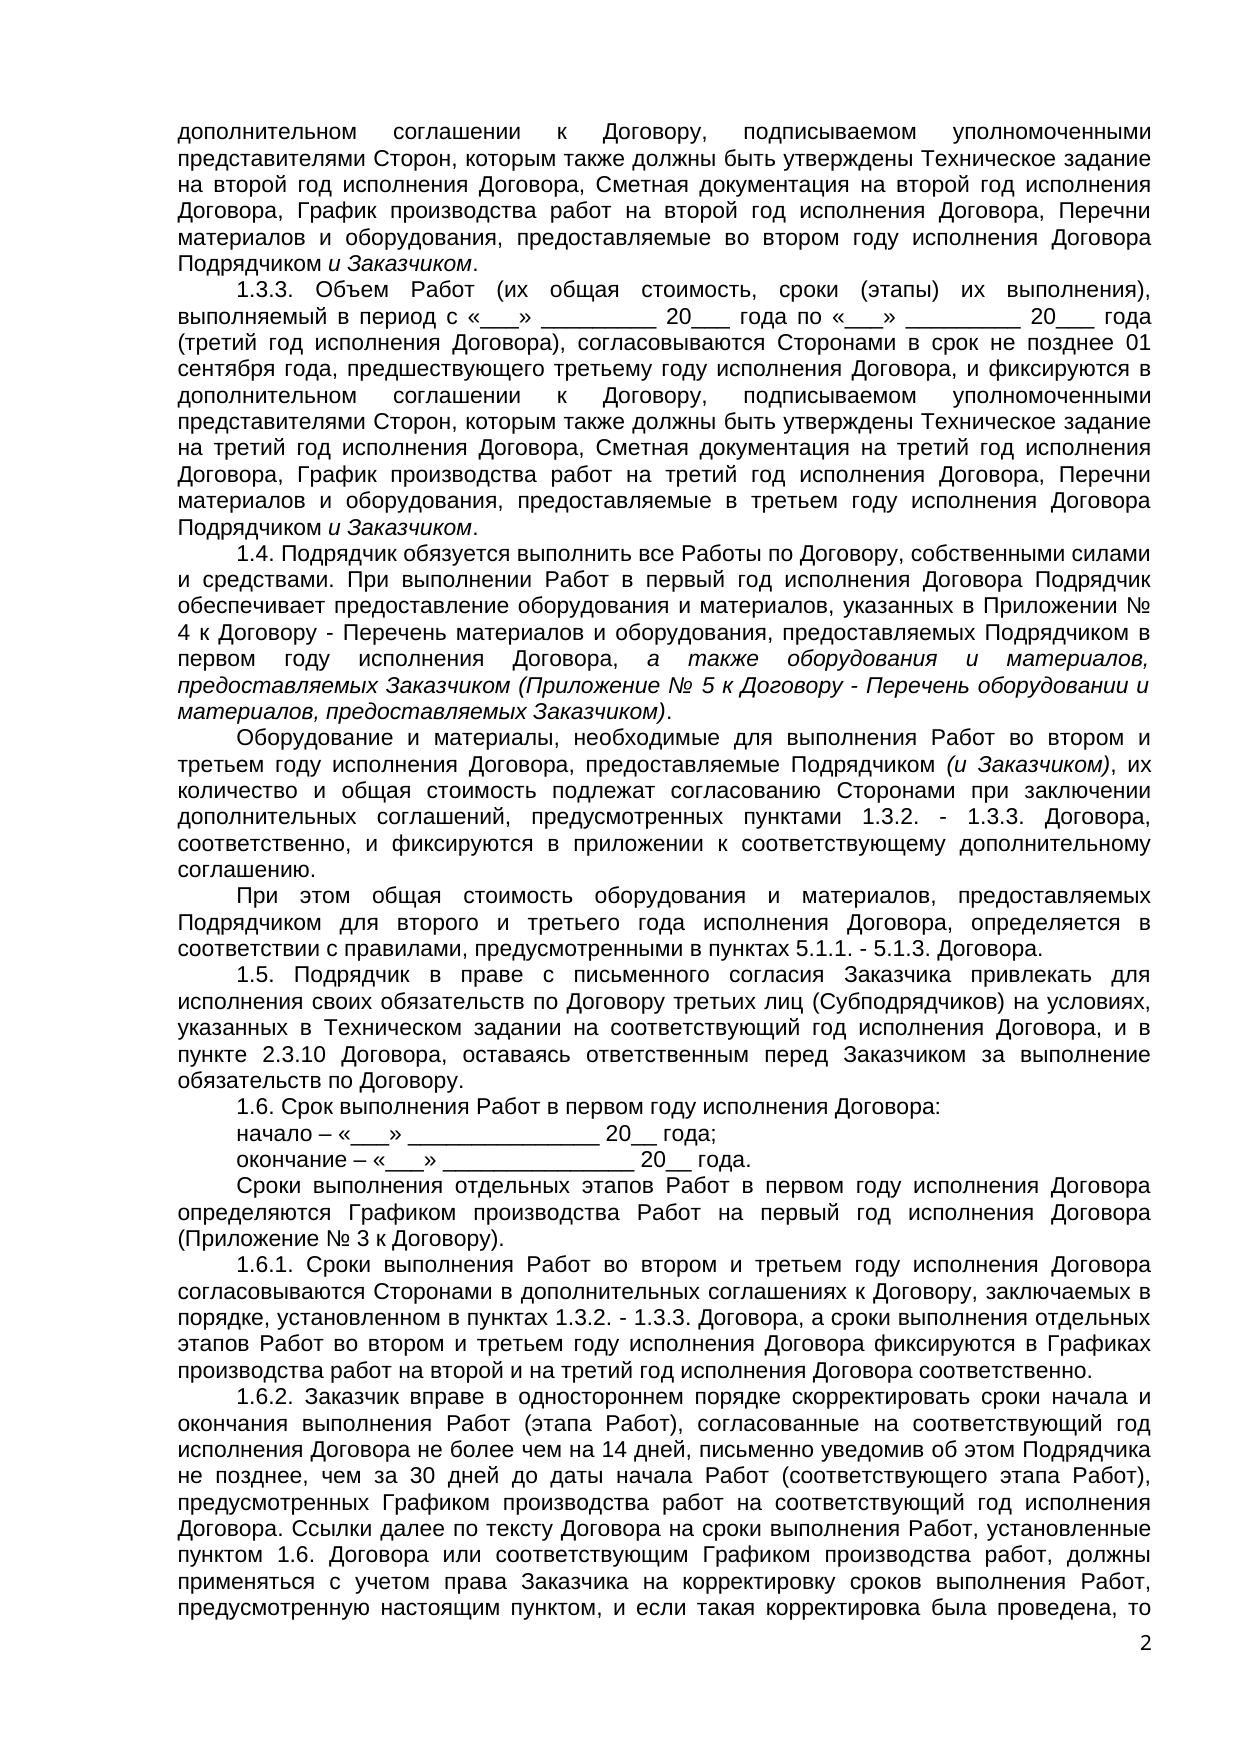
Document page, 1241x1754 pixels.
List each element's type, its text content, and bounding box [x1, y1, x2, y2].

text 1.3.3. Объем Работ (их общая стоимость, сроки (этапы) их выполнения), выполняемый в период с «___» _________ 20___ года по «___» _________ 20___ года (третий год исполнения Договора), согласовываются Сторонами в срок не позднее 01 сентября года, предшествующего третьему году исполнения Договора, и фиксируются в дополнительном соглашении к Договору, подписываемом уполномоченными представителями Сторон, которым также должны быть утверждены Техническое задание на третий год исполнения Договора, Сметная документация на третий год исполнения Договора, График производства работ на третий год исполнения Договора, Перечни материалов и оборудования, предоставляемые в третьем году исполнения Договора Подрядчиком и Заказчиком. [177, 276, 1152, 540]
text начало – «___» _______________ 20__ года; [177, 1119, 1152, 1146]
text 1.6. Срок выполнения Работ в первом году исполнения Договора: [177, 1093, 1152, 1119]
text Оборудование и материалы, необходимые для выполнения Работ во втором и третьем году исполнения Договора, предоставляемые Подрядчиком (и Заказчиком), их количество и общая стоимость подлежат согласованию Сторонами при заключении дополнительных соглашений, предусмотренных пунктами 1.3.2. - 1.3.3. Договора, соответственно, и фиксируются в приложении к соответствующему дополнительному соглашению. [177, 724, 1152, 882]
text 1.4. Подрядчик обязуется выполнить все Работы по Договору, собственными силами и средствами. При выполнении Работ в первый год исполнения Договора Подрядчик обеспечивает предоставление оборудования и материалов, указанных в Приложении № 4 к Договору - Перечень материалов и оборудования, предоставляемых Подрядчиком в первом году исполнения Договора, а также оборудования и материалов, предоставляемых Заказчиком (Приложение № 5 к Договору - Перечень оборудовании и материалов, предоставляемых Заказчиком). [177, 540, 1152, 724]
text 1.5. Подрядчик в праве с письменного согласия Заказчика привлекать для исполнения своих обязательств по Договору третьих лиц (Субподрядчиков) на условиях, указанных в Техническом задании на соответствующий год исполнения Договора, и в пункте 2.3.10 Договора, оставаясь ответственным перед Заказчиком за выполнение обязательств по Договору. [177, 961, 1152, 1093]
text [177, 1383, 1152, 1620]
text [177, 118, 1152, 276]
text При этом общая стоимость оборудования и материалов, предоставляемых Подрядчиком для второго и третьего года исполнения Договора, определяется в соответствии с правилами, предусмотренными в пунктах 5.1.1. - 5.1.3. Договора. [177, 882, 1152, 961]
text Сроки выполнения отдельных этапов Работ в первом году исполнения Договора определяются Графиком производства Работ на первый год исполнения Договора (Приложение № 3 к Договору). [177, 1172, 1152, 1251]
text 1.6.1. Сроки выполнения Работ во втором и третьем году исполнения Договора согласовываются Сторонами в дополнительных соглашениях к Договору, заключаемых в порядке, установленном в пунктах 1.3.2. - 1.3.3. Договора, а сроки выполнения отдельных этапов Работ во втором и третьем году исполнения Договора фиксируются в Графиках производства работ на второй и на третий год исполнения Договора соответственно. [177, 1251, 1152, 1383]
text окончание – «___» _______________ 20__ года. [177, 1146, 1152, 1172]
